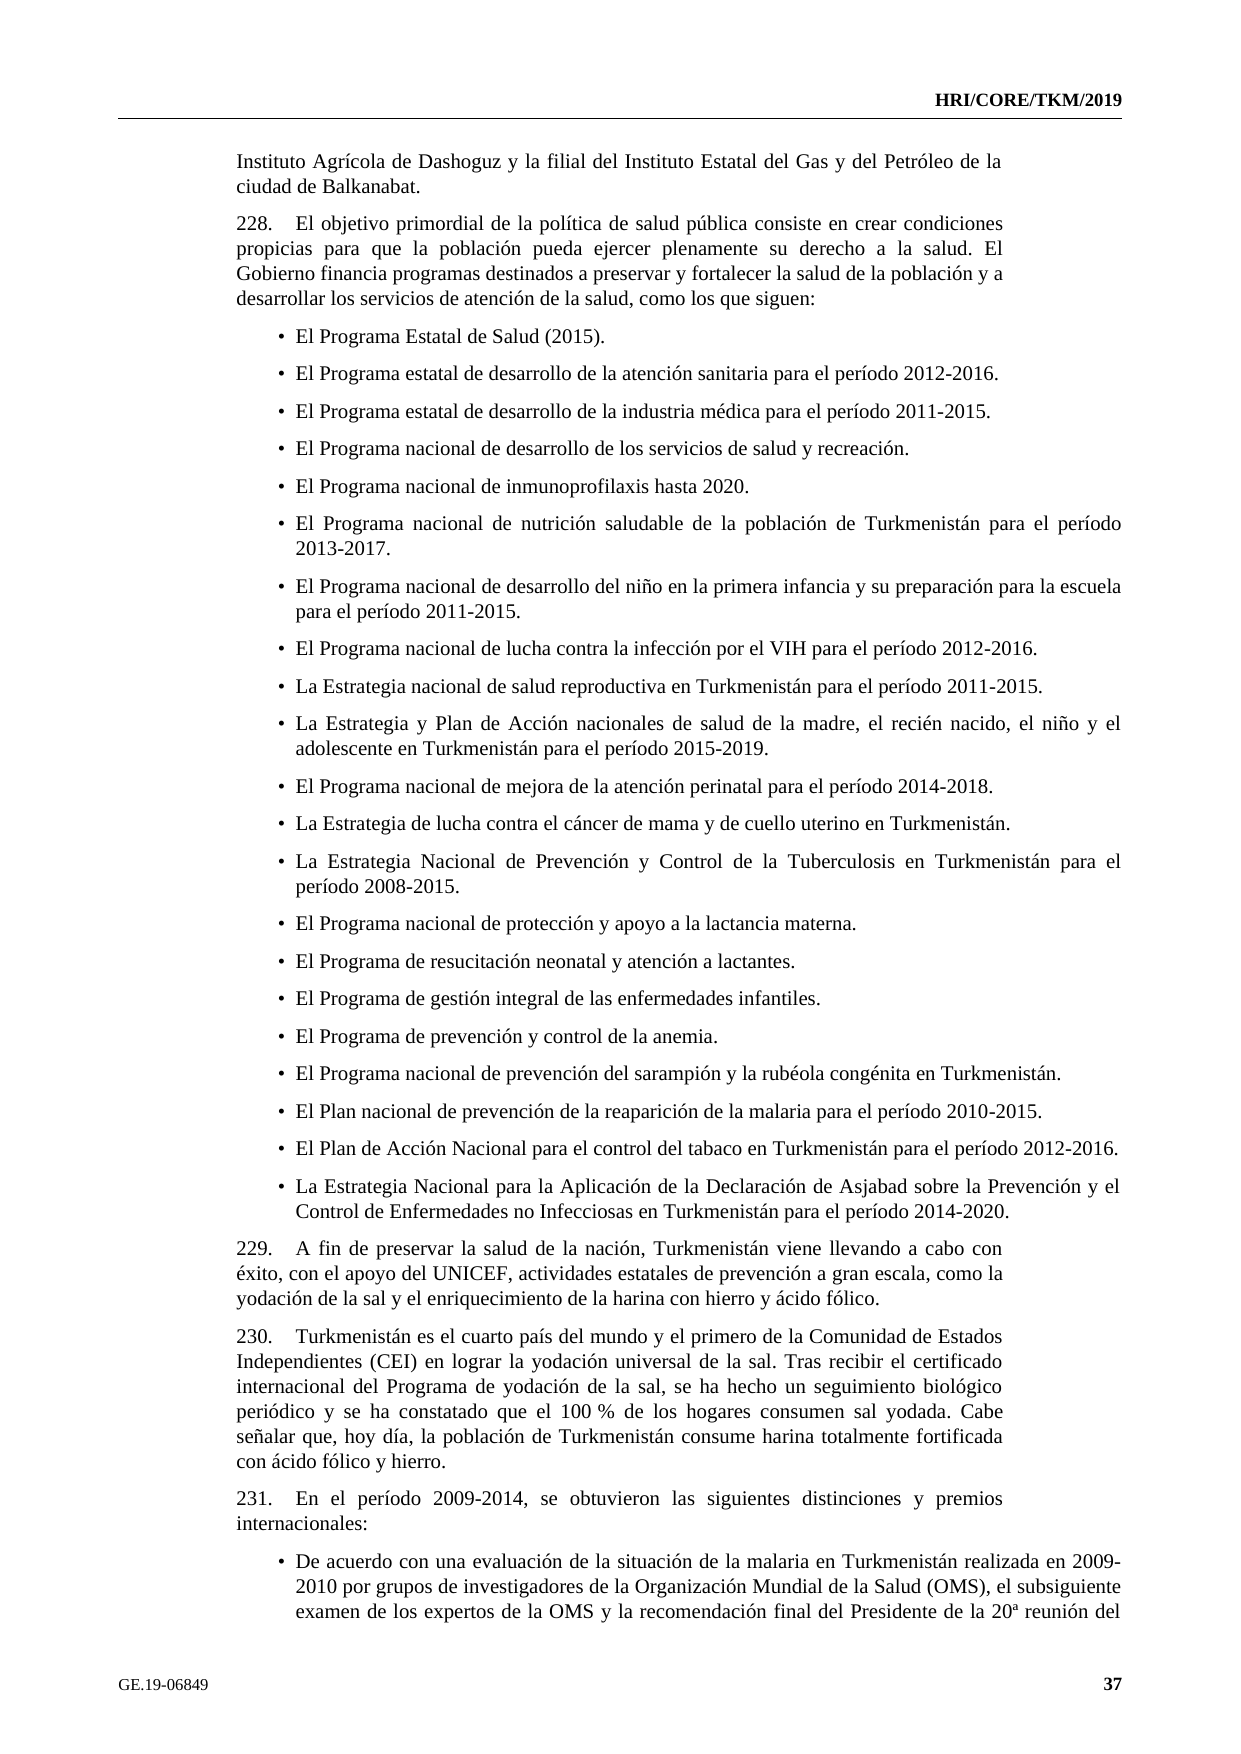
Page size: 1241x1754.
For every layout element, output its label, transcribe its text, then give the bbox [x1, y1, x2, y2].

text 229. A fin de preservar la salud de la nación, Turkmenistán viene llevando a cabo con éxito, con el apoyo del UNICEF, actividades estatales de prevención a gran escala, como la yodación de la sal y el enriquecimiento de la harina con hierro y ácido fólico. [236, 1235, 1004, 1310]
text El Programa nacional de desarrollo del niño en la primera infancia y su preparación para la escuela para el período 2011-2015. [278, 573, 1122, 623]
text El Programa nacional de nutrición saludable de la población de Turkmenistán para el período 2013-2017. [278, 510, 1122, 560]
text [236, 148, 1004, 198]
text La Estrategia Nacional para la Aplicación de la Declaración de Asjabad sobre la Prevención y el Control de Enfermedades no Infecciosas en Turkmenistán para el período 2014-2020. [278, 1173, 1122, 1223]
text El Programa nacional de inmunoprofilaxis hasta 2020. [278, 473, 1122, 498]
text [278, 1548, 1122, 1623]
text El Programa de prevención y control de la anemia. [278, 1023, 1122, 1048]
text El Programa Estatal de Salud (2015). [278, 323, 1122, 348]
text El Programa estatal de desarrollo de la industria médica para el período 2011-2015. [278, 398, 1122, 423]
text El Plan nacional de prevención de la reaparición de la malaria para el período 2010-2015. [278, 1098, 1122, 1123]
text El Programa estatal de desarrollo de la atención sanitaria para el período 2012-2016. [278, 360, 1122, 385]
text La Estrategia Nacional de Prevención y Control de la Tuberculosis en Turkmenistán para el período 2008-2015. [278, 848, 1122, 898]
text 228. El objetivo primordial de la política de salud pública consiste en crear condiciones propicias para que la población pueda ejercer plenamente su derecho a la salud. El Gobierno financia programas destinados a preservar y fortalecer la salud de la población y a desarrollar los servicios de atención de la salud, como los que siguen: [236, 210, 1004, 310]
text El Programa nacional de prevención del sarampión y la rubéola congénita en Turkmenistán. [278, 1060, 1122, 1085]
text La Estrategia nacional de salud reproductiva en Turkmenistán para el período 2011-2015. [278, 673, 1122, 698]
text El Programa nacional de desarrollo de los servicios de salud y recreación. [278, 435, 1122, 460]
text El Programa de resucitación neonatal y atención a lactantes. [278, 948, 1122, 973]
text El Programa nacional de mejora de la atención perinatal para el período 2014-2018. [278, 773, 1122, 798]
text El Programa de gestión integral de las enfermedades infantiles. [278, 985, 1122, 1010]
text 230. Turkmenistán es el cuarto país del mundo y el primero de la Comunidad de Estados Independientes (CEI) en lograr la yodación universal de la sal. Tras recibir el certificado internacional del Programa de yodación de la sal, se ha hecho un seguimiento biológico periódico y se ha constatado que el 100 % de los hogares consumen sal yodada. Cabe señalar que, hoy día, la población de Turkmenistán consume harina totalmente fortificada con ácido fólico y hierro. [236, 1323, 1004, 1473]
text 231. En el período 2009-2014, se obtuvieron las siguientes distinciones y premios internacionales: [236, 1485, 1004, 1535]
text La Estrategia de lucha contra el cáncer de mama y de cuello uterino en Turkmenistán. [278, 810, 1122, 835]
text El Programa nacional de protección y apoyo a la lactancia materna. [278, 910, 1122, 935]
text El Programa nacional de lucha contra la infección por el VIH para el período 2012-2016. [278, 635, 1122, 660]
text El Plan de Acción Nacional para el control del tabaco en Turkmenistán para el período 2012-2016. [278, 1135, 1122, 1160]
text La Estrategia y Plan de Acción nacionales de salud de la madre, el recién nacido, el niño y el adolescente en Turkmenistán para el período 2015-2019. [278, 710, 1122, 760]
